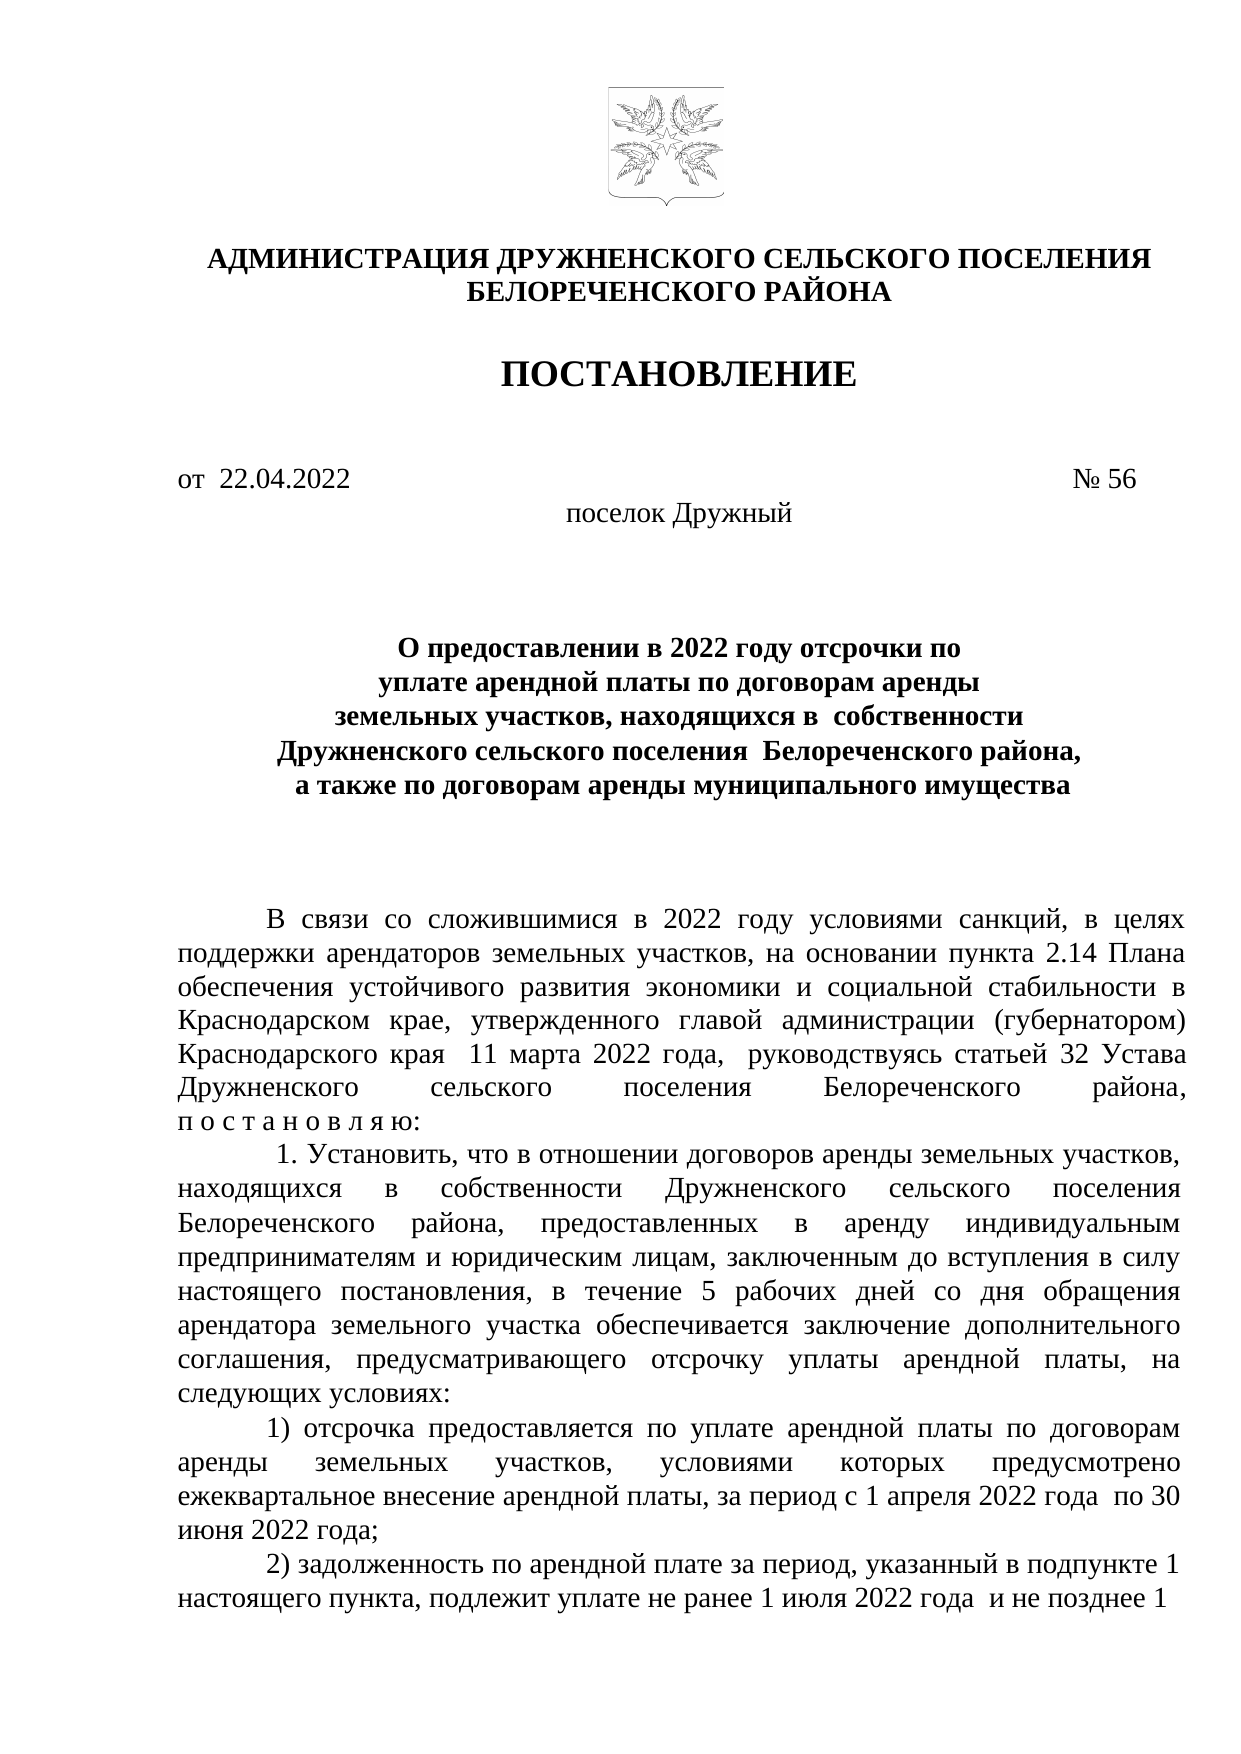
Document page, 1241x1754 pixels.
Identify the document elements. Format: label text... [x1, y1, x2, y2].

text АДМИНИСТРАЦИЯ ДРУЖНЕНСКОГО СЕЛЬСКОГО ПОСЕЛЕНИЯ [177, 241, 1181, 274]
text уплате арендной платы по договорам аренды [177, 664, 1181, 698]
text 2) задолженность по арендной плате за период, указанный в подпункте 1 настоящего пункта, подлежит уплате не ранее 1 июля 2022 года и не позднее 1 [177, 1546, 1181, 1615]
text 1) отсрочка предоставляется по уплате арендной платы по договорам аренды земельных участков, условиями которых предусмотрено ежеквартальное внесение арендной платы, за период с 1 апреля 2022 года по 30 июня 2022 года; [177, 1410, 1181, 1546]
text ПОСТАНОВЛЕНИЕ [177, 351, 1181, 394]
text БЕЛОРЕЧЕНСКОГО РАЙОНА [177, 274, 1181, 308]
text а также по договорам аренды муниципального имущества [177, 767, 1181, 801]
text Дружненского сельского поселения Белореченского района, [177, 733, 1181, 767]
text от 22.04.2022 № 56 [177, 461, 1181, 495]
text В связи со сложившимися в 2022 году условиями санкций, в целях поддержки арендаторов земельных участков, на основании пункта 2.14 Плана обеспечения устойчивого развития экономики и социальной стабильности в Краснодарском крае, утвержденного главой администрации (губернатором) Краснодарского края 11 марта 2022 года, руководствуясь статьей 32 Устава Дружненского сельского поселения Белореченского района, п о с т а н о в л я ю: [177, 902, 1187, 1136]
text 1. Установить, что в отношении договоров аренды земельных участков, находящихся в собственности Дружненского сельского поселения Белореченского района, предоставленных в аренду индивидуальным предпринимателям и юридическим лицам, заключенным до вступления в силу настоящего постановления, в течение 5 рабочих дней со дня обращения арендатора земельного участка обеспечивается заключение дополнительного соглашения, предусматривающего отсрочку уплаты арендной платы, на следующих условиях: [177, 1136, 1181, 1410]
text поселок Дружный [177, 495, 1181, 528]
text О предоставлении в 2022 году отсрочки по [177, 630, 1181, 664]
text земельных участков, находящихся в собственности [177, 698, 1181, 733]
